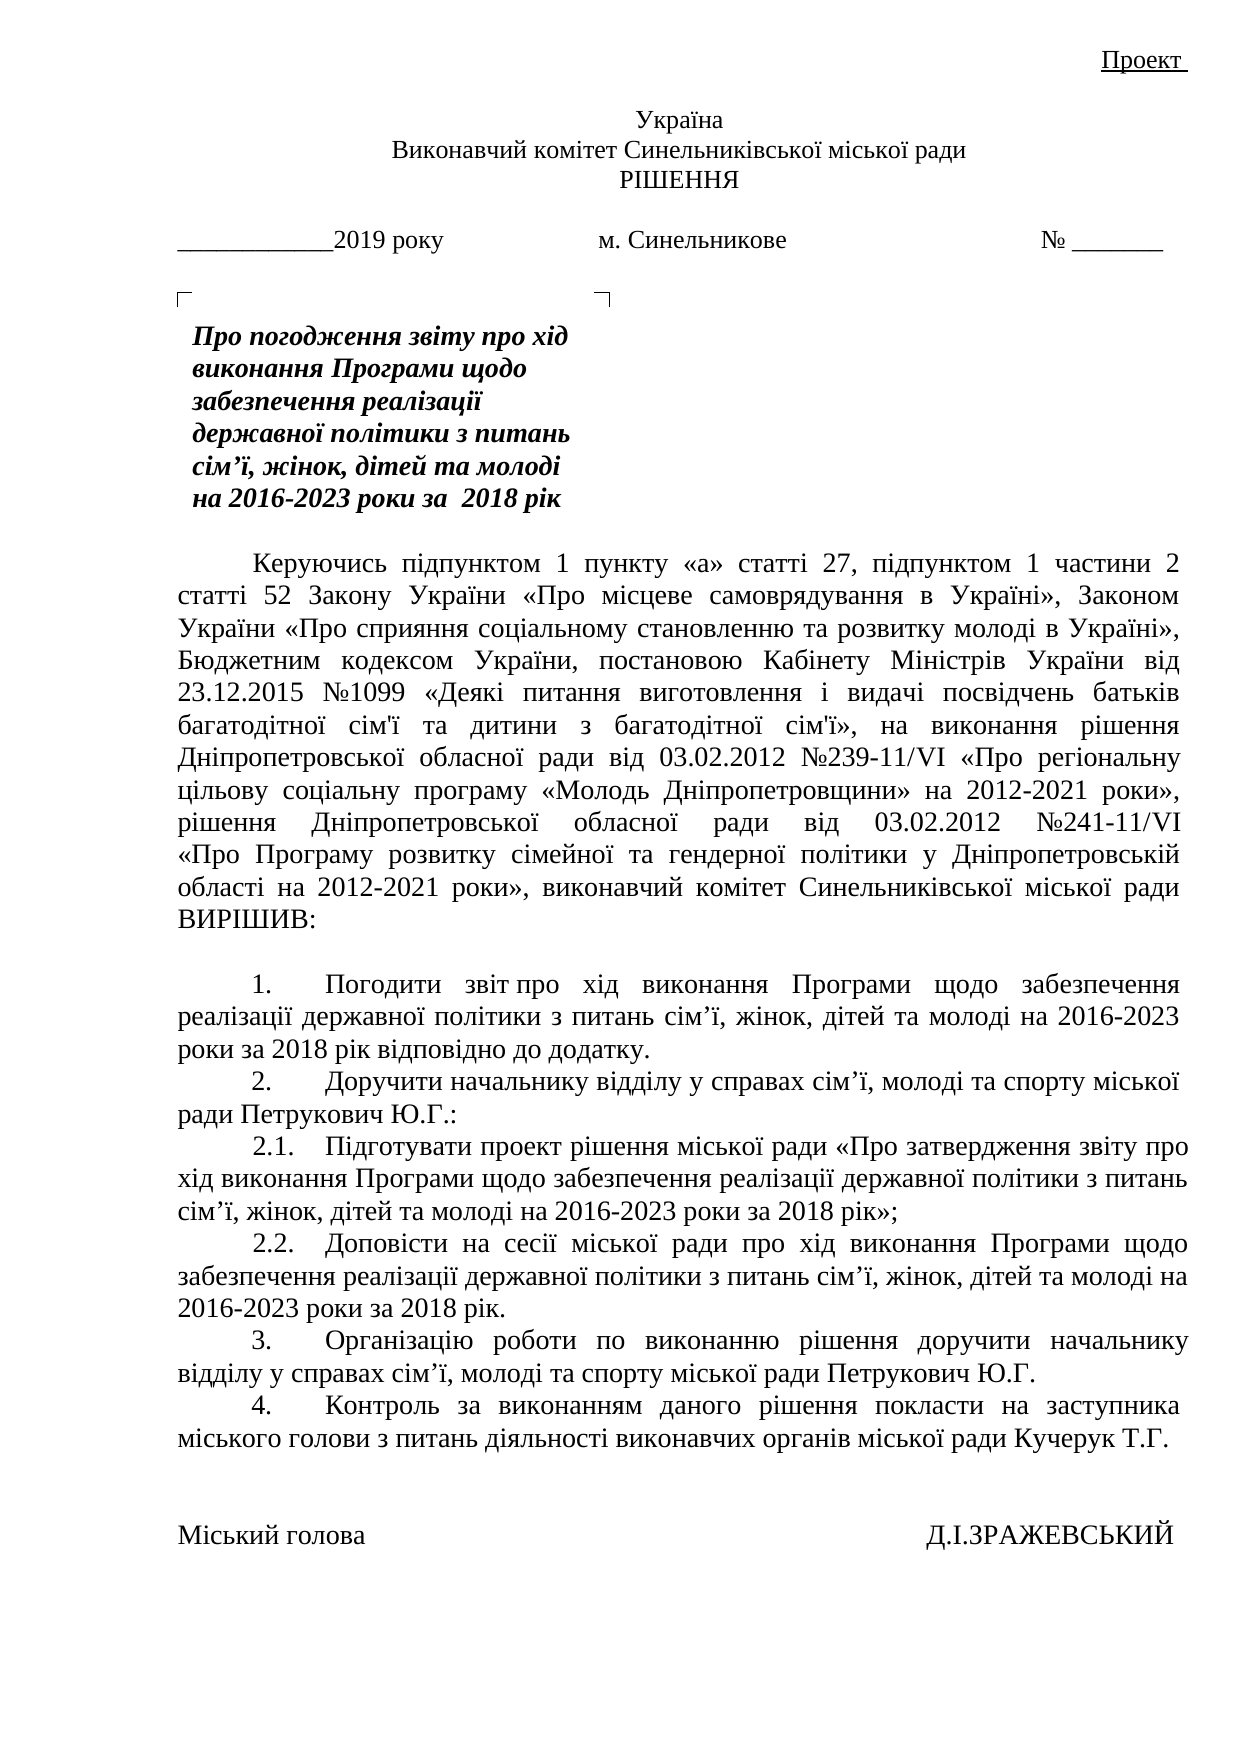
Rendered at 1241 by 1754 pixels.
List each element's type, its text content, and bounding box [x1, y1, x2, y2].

text Керуючись підпунктом 1 пункту «а» статті 27, підпунктом 1 частини 2 статті 52 Закону України «Про місцеве самоврядування в Україні», Законом України «Про сприяння соціальному становленню та розвитку молоді в Україні», Бюджетним кодексом України, постановою Кабінету Міністрів України від 23.12.2015 №1099 «Деякі питання виготовлення і видачі посвідчень батьків багатодітної сім'ї та дитини з багатодітної сім'ї», на виконання рішення Дніпропетровської обласної ради від 03.02.2012 №239-11/VІ «Про регіональну цільову соціальну програму «Молодь Дніпропетровщини» на 2012-2021 роки», рішення Дніпропетровської обласної ради від 03.02.2012 №241-11/VІ «Про Програму розвитку сімейної та гендерної політики у Дніпропетровській області на 2012-2021 роки», виконавчий комітет Синельниківської міської ради ВИРІШИВ: [177, 546, 1181, 935]
text Про погодження звіту про хід [192, 319, 1181, 352]
text РІШЕННЯ [177, 164, 1181, 194]
text 2.2. Доповісти на сесії міської ради про хід виконання Програми щодо забезпечення реалізації державної політики з питань сім’ї, жінок, дітей та молоді на 2016-2023 роки за 2018 рік. [177, 1226, 1190, 1323]
text Проект [177, 44, 1181, 74]
text Виконавчий комітет Синельниківської міської ради [177, 134, 1181, 164]
text 1. Погодити звіт про хід виконання Програми щодо забезпечення реалізації державної політики з питань сім’ї, жінок, дітей та молоді на 2016-2023 роки за 2018 рік відповідно до додатку. [177, 967, 1181, 1064]
text ____________2019 року м. Синельникове № _______ [177, 224, 1219, 254]
text 4. Контроль за виконанням даного рішення покласти на заступника міського голови з питань діяльності виконавчих органів міської ради Кучерук Т.Г. [177, 1388, 1181, 1453]
text сім’ї, жінок, дітей та молоді [192, 449, 1181, 481]
text забезпечення реалізації [192, 384, 1181, 416]
text виконання Програми щодо [192, 352, 1181, 384]
text на 2016-2023 роки за 2018 рік [192, 481, 1181, 513]
text державної політики з питань [192, 416, 1181, 449]
text 2. Доручити начальнику відділу у справах сім’ї, молоді та спорту міської ради Петрукович Ю.Г.: [177, 1064, 1181, 1129]
text Міський голова Д.І.ЗРАЖЕВСЬКИЙ [177, 1518, 1181, 1550]
text 3. Організацію роботи по виконанню рішення доручити начальнику відділу у справах сім’ї, молоді та спорту міської ради Петрукович Ю.Г. [177, 1323, 1190, 1388]
text 2.1. Підготувати проект рішення міської ради «Про затвердження звіту про хід виконання Програми щодо забезпечення реалізації державної політики з питань сім’ї, жінок, дітей та молоді на 2016-2023 роки за 2018 рік»; [177, 1129, 1190, 1226]
text Україна [177, 104, 1181, 134]
